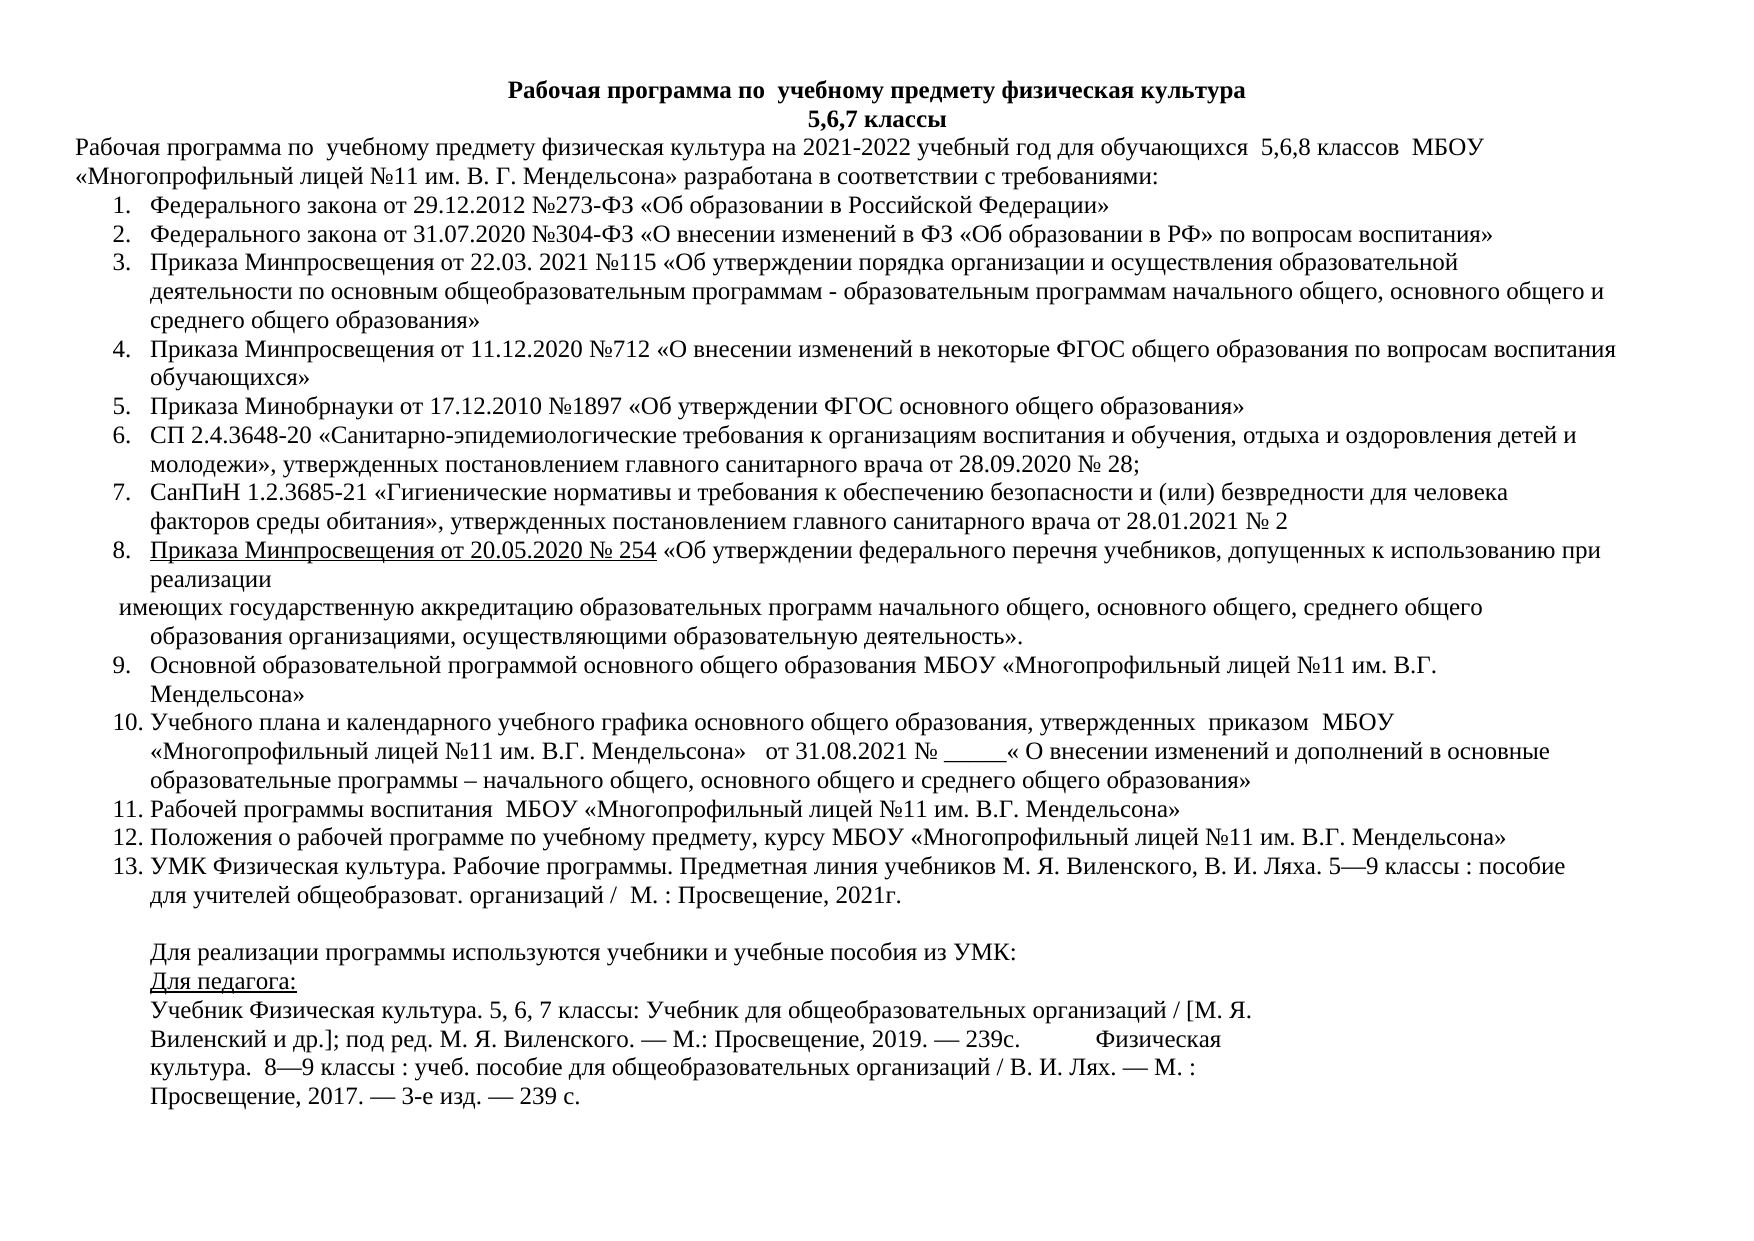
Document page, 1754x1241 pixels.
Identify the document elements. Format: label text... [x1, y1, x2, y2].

list Приказа Минпросвещения от 22.03. 2021 №115 «Об утверждении порядка организации и осуществления образовательной деятельности по основным общеобразовательным программам - образовательным программам начального общего, основного общего и среднего общего образования» [112, 247, 1605, 334]
list Приказа Минпросвещения от 20.05.2020 № 254 «Об утверждении федерального перечня учебников, допущенных к использованию при реализации [112, 535, 1679, 592]
list Приказа Минобрнауки от 17.12.2010 №1897 «Об утверждении ФГОС основного общего образования» [112, 391, 1605, 420]
text имеющих государственную аккредитацию образовательных программ начального общего, основного общего, среднего общего [112, 592, 1679, 621]
text Рабочая программа по учебному предмету физическая культура на 2021-2022 учебный год для обучающихся 5,6,8 классов МБОУ «Многопрофильный лицей №11 им. В. Г. Мендельсона» разработана в соответствии с требованиями: [75, 132, 1679, 190]
list Основной образовательной программой основного общего образования МБОУ «Многопрофильный лицей №11 им. В.Г. Мендельсона» [112, 650, 1590, 707]
list СанПиН 1.2.3685-21 «Гигиенические нормативы и требования к обеспечению безопасности и (или) безвредности для человека факторов среды обитания», утвержденных постановлением главного санитарного врача от 28.01.2021 № 2 [112, 477, 1590, 535]
list Учебник Физическая культура. 5, 6, 7 классы: Учебник для общеобразовательных организаций / [М. Я. Виленский и др.]; под ред. М. Я. Виленского. — М.: Просвещение, 2019. — 239с. Физическая культура. 8—9 классы : учеб. пособие для общеобразовательных организаций / В. И. Лях. — М. : Просвещение, 2017. — 3-е изд. — 239 с. [150, 995, 1301, 1110]
list Для педагога: [150, 966, 1301, 995]
text 5,6,7 классы [75, 104, 1679, 132]
list Федерального закона от 29.12.2012 №273-ФЗ «Об образовании в Российской Федерации» [112, 190, 1649, 219]
text Рабочая программа по учебному предмету физическая культура [75, 75, 1679, 104]
list Рабочей программы воспитания МБОУ «Многопрофильный лицей №11 им. В.Г. Мендельсона» [112, 794, 1605, 822]
list образования организациями, осуществляющими образовательную деятельность». [150, 621, 1679, 650]
list Для реализации программы используются учебники и учебные пособия из УМК: [150, 937, 1301, 966]
list Федерального закона от 31.07.2020 №304-ФЗ «О внесении изменений в ФЗ «Об образовании в РФ» по вопросам воспитания» [112, 219, 1605, 247]
list Положения о рабочей программе по учебному предмету, курсу МБОУ «Многопрофильный лицей №11 им. В.Г. Мендельсона» [112, 822, 1605, 851]
list Учебного плана и календарного учебного графика основного общего образования, утвержденных приказом МБОУ «Многопрофильный лицей №11 им. В.Г. Мендельсона» от 31.08.2021 № _____« О внесении изменений и дополнений в основные образовательные программы – начального общего, основного общего и среднего общего образования» [112, 707, 1605, 794]
list УМК Физическая культура. Рабочие программы. Предметная линия учебников М. Я. Виленского, В. И. Ляха. 5—9 классы : пособие для учителей общеобразоват. организаций / М. : Просвещение, 2021г. [112, 851, 1605, 909]
list СП 2.4.3648-20 «Санитарно-эпидемиологические требования к организациям воспитания и обучения, отдыха и оздоровления детей и молодежи», утвержденных постановлением главного санитарного врача от 28.09.2020 № 28; [112, 420, 1605, 477]
list Приказа Минпросвещения от 11.12.2020 №712 «О внесении изменений в некоторые ФГОС общего образования по вопросам воспитания обучающихся» [112, 334, 1620, 391]
